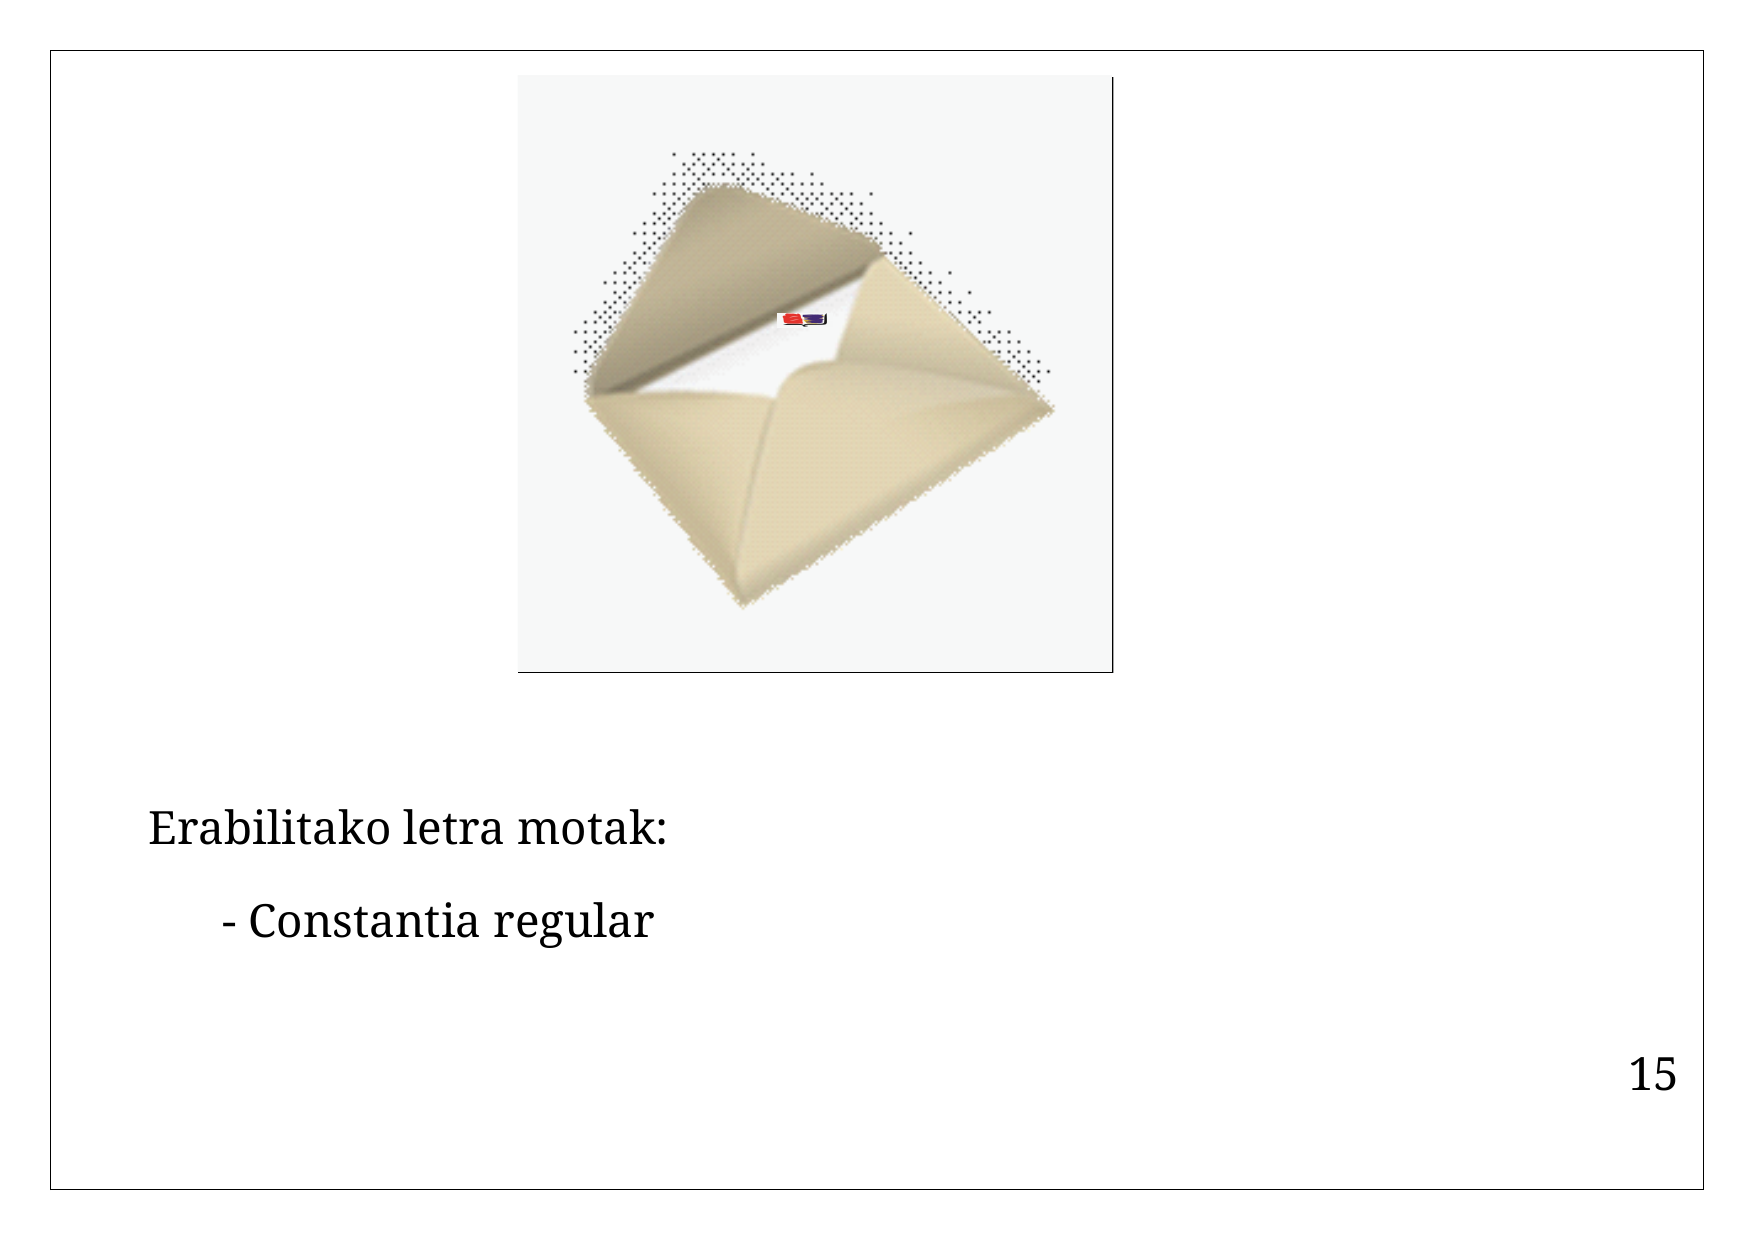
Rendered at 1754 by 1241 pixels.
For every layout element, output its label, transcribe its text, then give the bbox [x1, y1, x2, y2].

text - Constantia regular [149, 888, 1679, 950]
text Erabilitako letra motak: [75, 796, 1679, 858]
